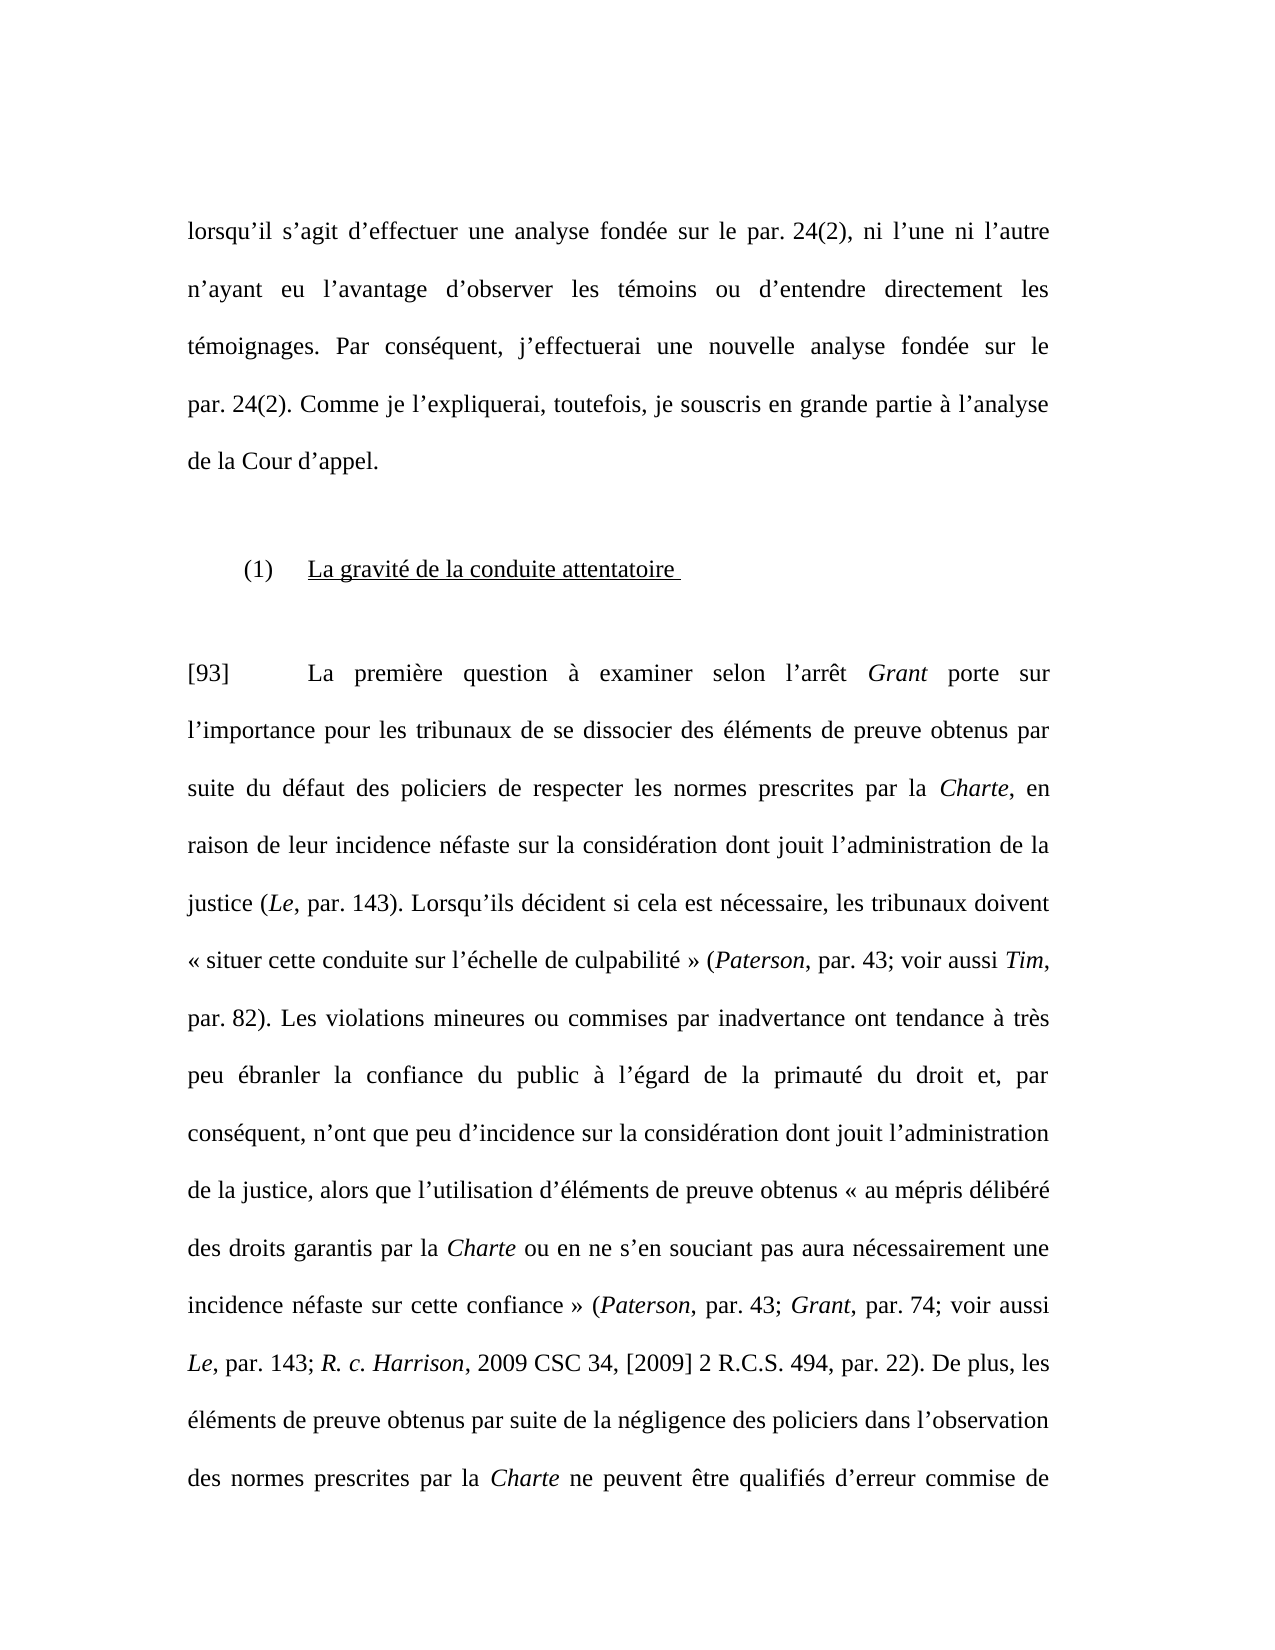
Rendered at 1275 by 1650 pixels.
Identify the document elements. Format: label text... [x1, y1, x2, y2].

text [187, 216, 1050, 475]
title La gravité de la conduite attentatoire [244, 554, 1050, 583]
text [187, 658, 1050, 1491]
